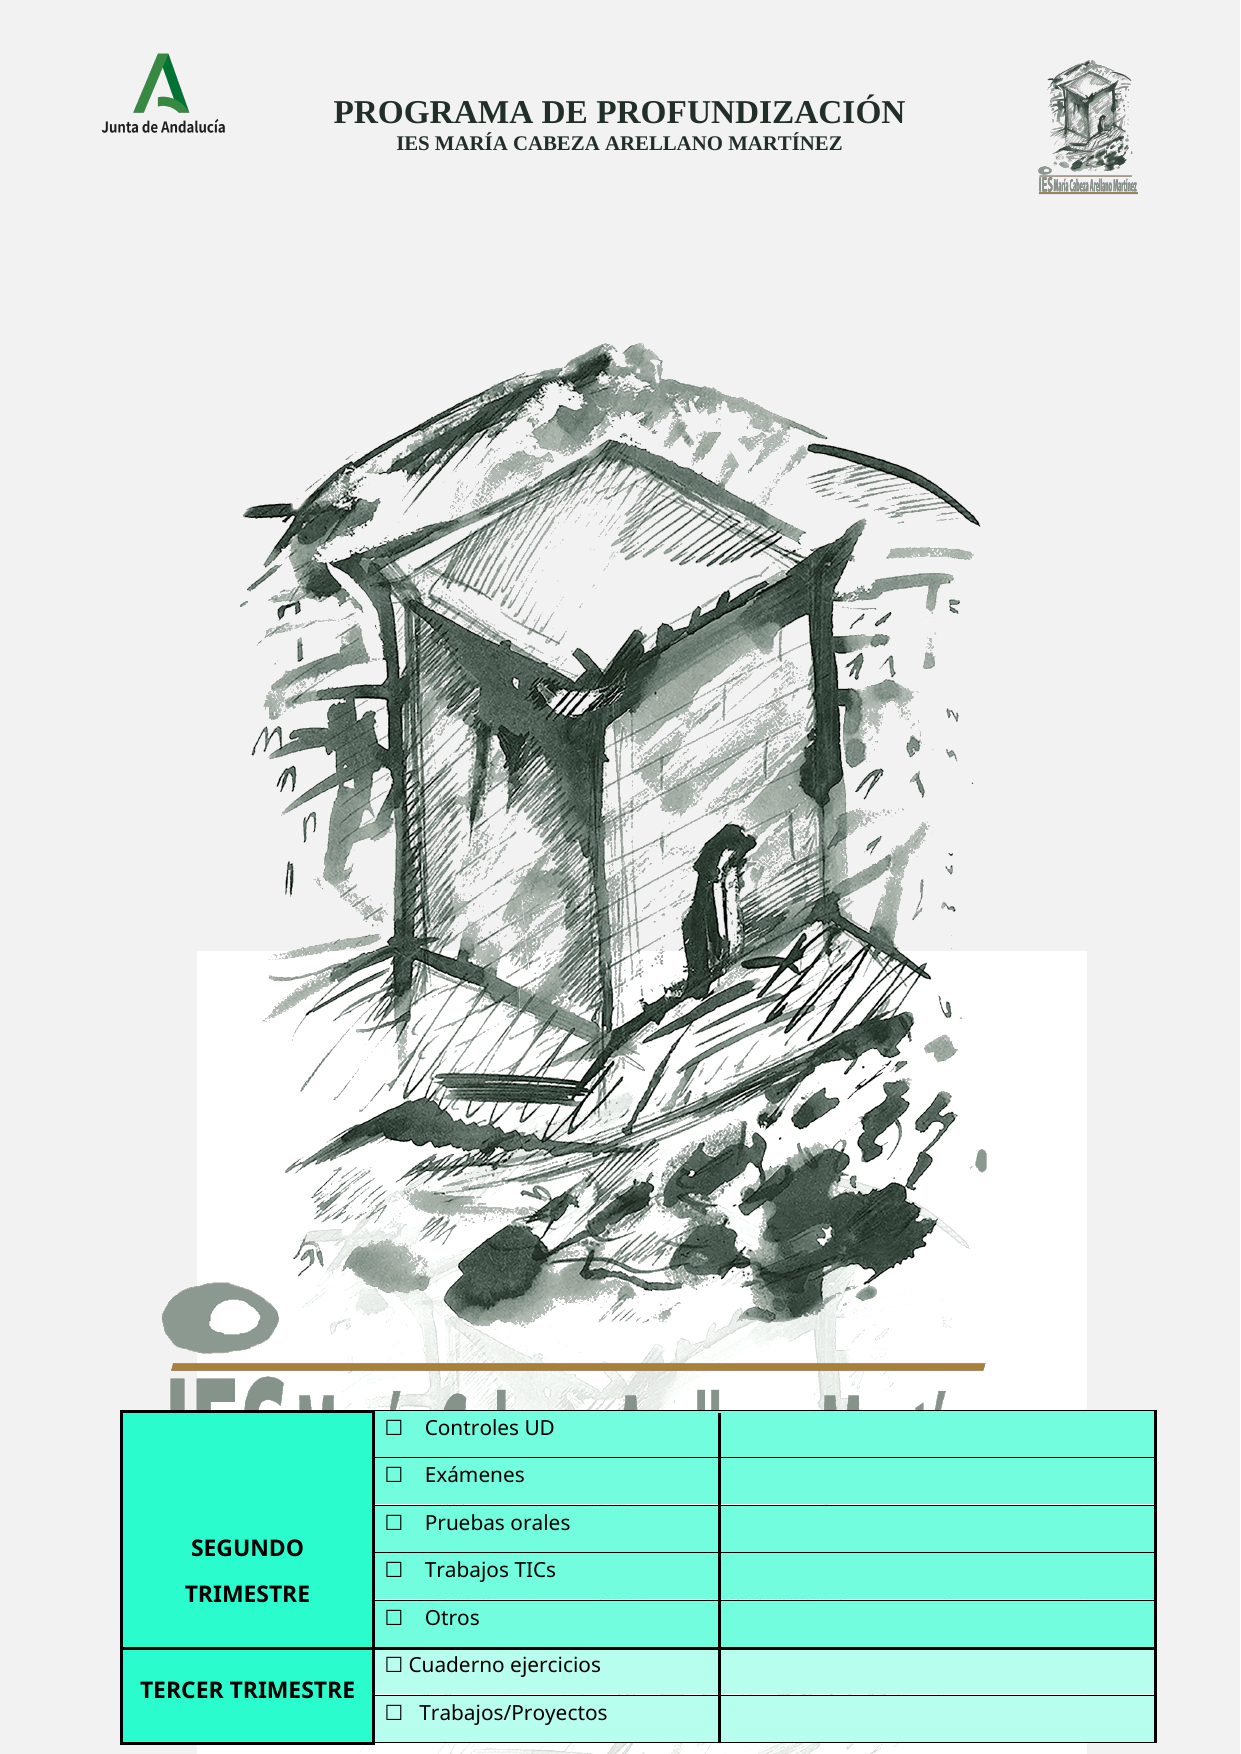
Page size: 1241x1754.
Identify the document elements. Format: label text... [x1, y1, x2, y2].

table_cell Trabajos/Proyectos [375, 1696, 718, 1742]
table_cell Otros [375, 1601, 718, 1647]
table_cell [719, 1411, 1154, 1457]
table_cell Controles UD [375, 1411, 719, 1457]
table_cell [721, 1650, 1154, 1694]
table_cell Pruebas orales [375, 1506, 718, 1552]
table_cell [721, 1696, 1154, 1742]
table_cell TERCER TRIMESTRE [123, 1650, 372, 1742]
picture [132, 44, 1146, 1410]
table_cell Exámenes [375, 1458, 718, 1504]
table_cell [721, 1553, 1154, 1599]
table_cell [721, 1506, 1154, 1552]
table_cell [721, 1458, 1154, 1504]
picture [91, 47, 236, 139]
table_cell [721, 1601, 1154, 1647]
table_cell Trabajos TICs [375, 1553, 718, 1599]
table_cell Cuaderno ejercicios [375, 1650, 718, 1694]
